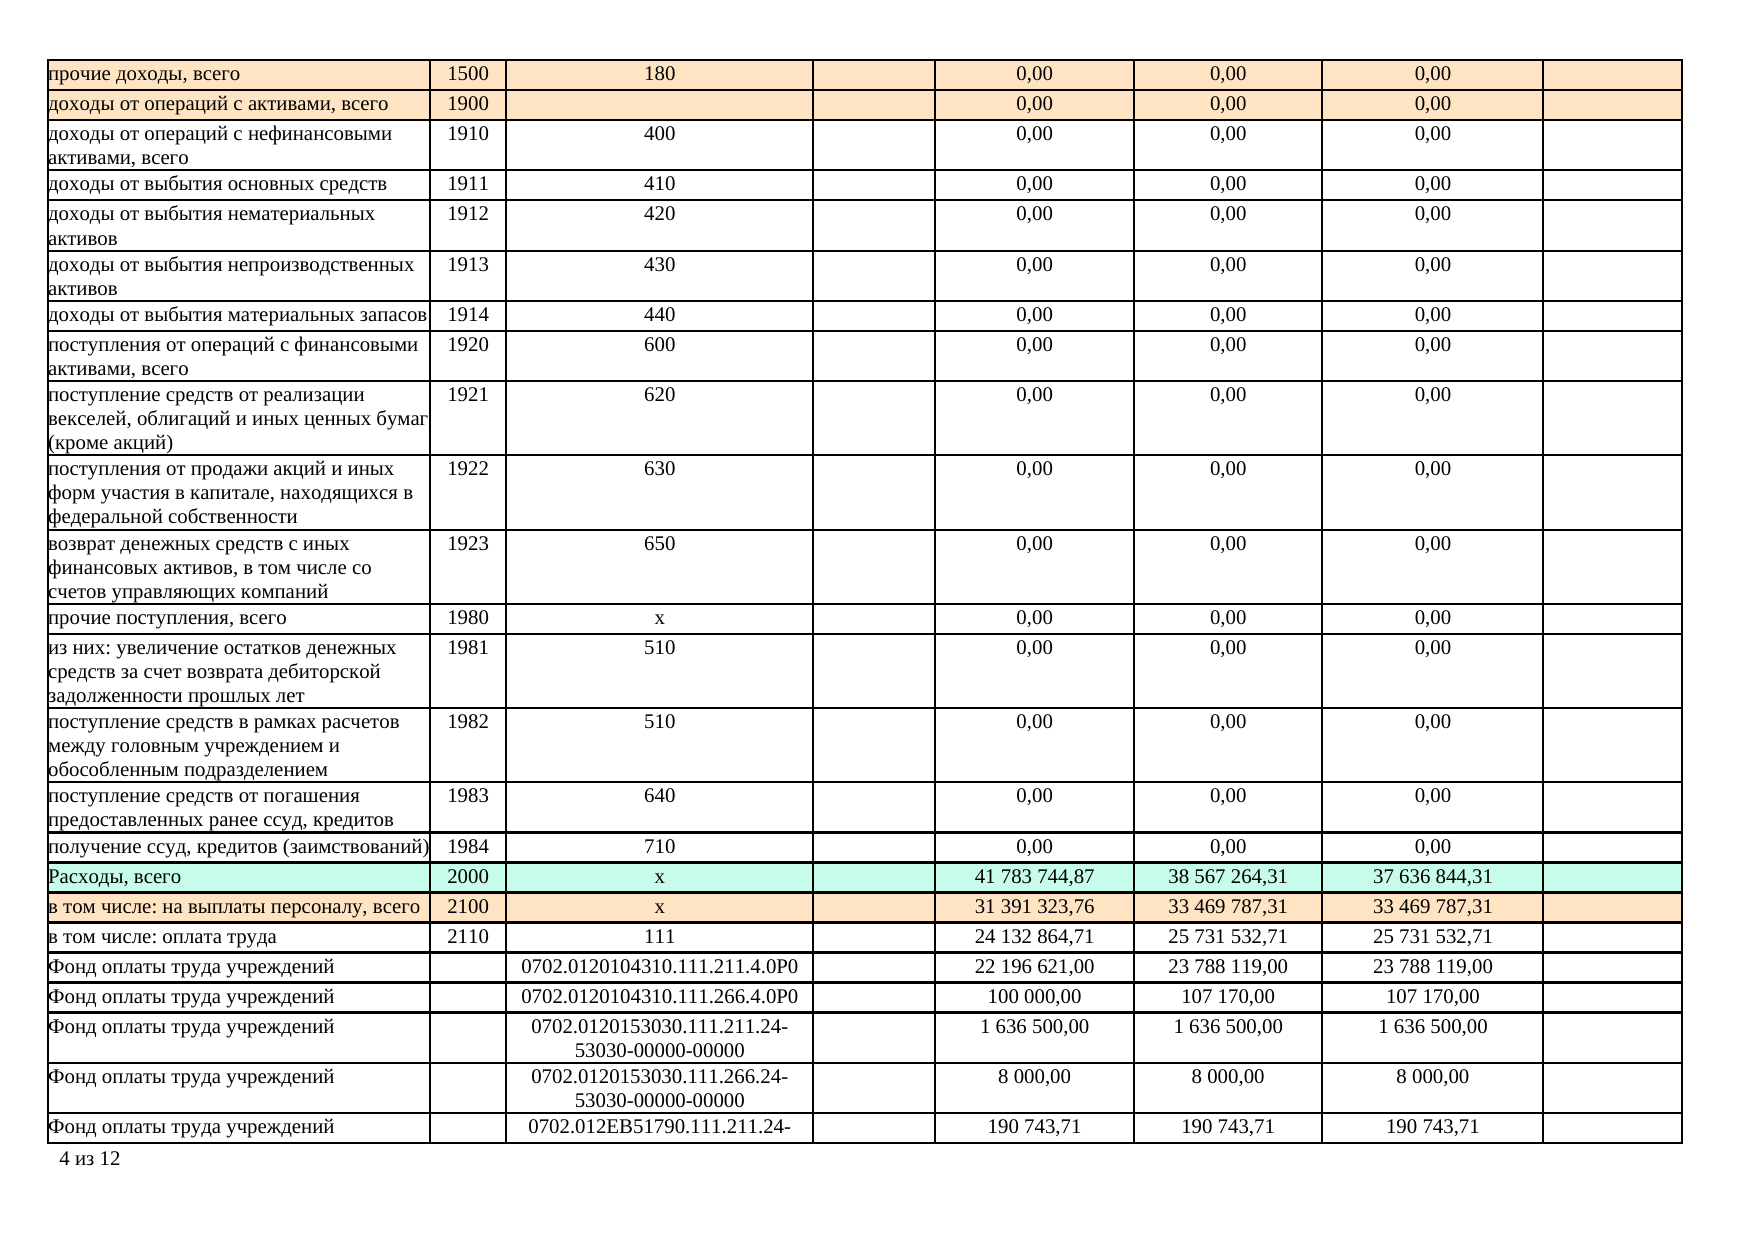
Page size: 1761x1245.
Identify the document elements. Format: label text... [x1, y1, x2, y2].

table_cell 0,00 [1135, 61, 1321, 89]
table_cell 400 [507, 121, 812, 169]
table_cell [814, 864, 934, 891]
table_cell 0,00 [936, 201, 1133, 249]
table_cell [1544, 456, 1681, 528]
table_cell поступление средств от реализации векселей, облигаций и иных ценных бумаг (кроме акций) [49, 382, 429, 454]
table_cell 0,00 [936, 605, 1133, 633]
table_cell доходы от выбытия материальных запасов [49, 302, 429, 330]
table_cell доходы от операций с нефинансовыми активами, всего [49, 121, 429, 169]
table_cell 1923 [431, 531, 505, 603]
table_cell из них: увеличение остатков денежных средств за счет возврата дебиторской задолженности прошлых лет [49, 635, 429, 707]
table_cell 180 [507, 61, 812, 89]
table_cell [814, 635, 934, 707]
table_cell 0,00 [1323, 302, 1542, 330]
table_cell 190 743,71 [1323, 1114, 1542, 1142]
table_cell поступление средств в рамках расчетов между головным учреждением и обособленным подразделением [49, 709, 429, 781]
table_cell [1544, 252, 1681, 300]
table_cell 0,00 [936, 61, 1133, 89]
table_cell 0,00 [1323, 635, 1542, 707]
table_cell 0,00 [1323, 605, 1542, 633]
table_cell 1913 [431, 252, 505, 300]
table_cell [1544, 894, 1681, 921]
table_cell 510 [507, 709, 812, 781]
table_cell [814, 984, 934, 1011]
table_cell 650 [507, 531, 812, 603]
table_cell 1922 [431, 456, 505, 528]
table_cell 38 567 264,31 [1135, 864, 1321, 891]
table_cell 0,00 [1135, 456, 1321, 528]
table_cell [1544, 783, 1681, 831]
table_cell поступления от операций с финансовыми активами, всего [49, 332, 429, 380]
table_cell 111 [507, 924, 812, 951]
table_cell [1544, 924, 1681, 951]
table_cell Фонд оплаты труда учреждений [49, 954, 429, 981]
table_cell 0,00 [1135, 382, 1321, 454]
table_cell 0,00 [936, 783, 1133, 831]
table_cell [431, 1114, 505, 1142]
table_cell 1911 [431, 171, 505, 199]
table_cell 1 636 500,00 [1135, 1014, 1321, 1062]
table_cell [1544, 954, 1681, 981]
table_cell 600 [507, 332, 812, 380]
table_cell доходы от операций с активами, всего [49, 91, 429, 119]
table_cell 0,00 [936, 709, 1133, 781]
table_cell поступления от продажи акций и иных форм участия в капитале, находящихся в федеральной собственности [49, 456, 429, 528]
table_cell 190 743,71 [936, 1114, 1133, 1142]
table_cell [1544, 201, 1681, 249]
table_cell [431, 1064, 505, 1112]
table_cell 0702.0120104310.111.266.4.0Р0 [507, 984, 812, 1011]
table_cell 0,00 [1135, 252, 1321, 300]
table_cell Фонд оплаты труда учреждений [49, 1014, 429, 1062]
table_cell в том числе: на выплаты персоналу, всего [49, 894, 429, 921]
table_cell [814, 924, 934, 951]
table_cell [431, 984, 505, 1011]
table_cell Фонд оплаты труда учреждений [49, 1064, 429, 1112]
table_cell 2110 [431, 924, 505, 951]
table_cell [1544, 605, 1681, 633]
table_cell [1544, 61, 1681, 89]
table_cell 420 [507, 201, 812, 249]
table_cell 0,00 [1323, 201, 1542, 249]
table_cell 0,00 [1135, 332, 1321, 380]
table_cell [1544, 984, 1681, 1011]
table_cell 0,00 [1135, 531, 1321, 603]
table_cell 2000 [431, 864, 505, 891]
table_cell 0,00 [1323, 834, 1542, 861]
table_cell 24 132 864,71 [936, 924, 1133, 951]
table_cell 1900 [431, 91, 505, 119]
table_cell Расходы, всего [49, 864, 429, 891]
table_cell [814, 709, 934, 781]
table_cell [1544, 1114, 1681, 1142]
table_cell 1921 [431, 382, 505, 454]
table_cell 1 636 500,00 [936, 1014, 1133, 1062]
table_cell [814, 171, 934, 199]
table_cell 0,00 [936, 456, 1133, 528]
table_cell 0,00 [936, 171, 1133, 199]
table_cell [1544, 1014, 1681, 1062]
table_cell 100 000,00 [936, 984, 1133, 1011]
table_cell [1544, 121, 1681, 169]
table_cell 1984 [431, 834, 505, 861]
table_cell 0,00 [936, 531, 1133, 603]
table_cell [814, 91, 934, 119]
table_cell 25 731 532,71 [1135, 924, 1321, 951]
table_cell [814, 783, 934, 831]
table_cell 0,00 [936, 302, 1133, 330]
table_cell 0,00 [1135, 635, 1321, 707]
table_cell 620 [507, 382, 812, 454]
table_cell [49, 1114, 429, 1142]
table_cell [1544, 382, 1681, 454]
table_cell 190 743,71 [1135, 1114, 1321, 1142]
table_cell доходы от выбытия непроизводственных активов [49, 252, 429, 300]
table_cell 33 469 787,31 [1323, 894, 1542, 921]
table_cell 0,00 [1323, 456, 1542, 528]
table_cell в том числе: оплата труда [49, 924, 429, 951]
table_cell [814, 201, 934, 249]
table_cell 23 788 119,00 [1323, 954, 1542, 981]
table_cell 0,00 [1135, 834, 1321, 861]
table_cell [814, 1064, 934, 1112]
table_cell 1910 [431, 121, 505, 169]
table_cell 41 783 744,87 [936, 864, 1133, 891]
table_cell [1544, 91, 1681, 119]
table_cell [814, 605, 934, 633]
table_cell 1 636 500,00 [1323, 1014, 1542, 1062]
table_cell [1544, 834, 1681, 861]
table_cell [1544, 171, 1681, 199]
table_cell 1982 [431, 709, 505, 781]
table_cell 0,00 [936, 382, 1133, 454]
table_cell поступление средств от погашения предоставленных ранее ссуд, кредитов [49, 783, 429, 831]
table_cell [814, 954, 934, 981]
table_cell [507, 1114, 812, 1142]
table_cell 0,00 [1135, 171, 1321, 199]
table_cell [814, 252, 934, 300]
table_cell 1981 [431, 635, 505, 707]
table_cell 430 [507, 252, 812, 300]
table_cell 0,00 [936, 332, 1133, 380]
table_cell возврат денежных средств с иных финансовых активов, в том числе со счетов управляющих компаний [49, 531, 429, 603]
table_cell 0,00 [1323, 709, 1542, 781]
table_cell 23 788 119,00 [1135, 954, 1321, 981]
table_cell [814, 1114, 934, 1142]
table_cell [1544, 1064, 1681, 1112]
table_cell 107 170,00 [1135, 984, 1321, 1011]
table_cell 0702.0120153030.111.211.24-53030-00000-00000 [507, 1014, 812, 1062]
table_cell 710 [507, 834, 812, 861]
table_cell 0,00 [1323, 332, 1542, 380]
table_cell 22 196 621,00 [936, 954, 1133, 981]
table_cell 0,00 [1135, 302, 1321, 330]
table_cell [1544, 302, 1681, 330]
table_cell получение ссуд, кредитов (заимствований) [49, 834, 429, 861]
table_cell 0,00 [1135, 709, 1321, 781]
table_cell 440 [507, 302, 812, 330]
table_cell 1920 [431, 332, 505, 380]
table_cell 0,00 [1323, 382, 1542, 454]
table_cell 0,00 [1135, 201, 1321, 249]
table_cell 0702.0120153030.111.266.24-53030-00000-00000 [507, 1064, 812, 1112]
table_cell 0702.0120104310.111.211.4.0Р0 [507, 954, 812, 981]
table_cell 0,00 [936, 121, 1133, 169]
table_cell 0,00 [936, 252, 1133, 300]
table_cell [814, 61, 934, 89]
table_cell 0,00 [1323, 531, 1542, 603]
table_cell 0,00 [1323, 252, 1542, 300]
table_cell 0,00 [1323, 61, 1542, 89]
table_cell х [507, 605, 812, 633]
table_cell [814, 121, 934, 169]
table_cell [814, 894, 934, 921]
table_cell 1912 [431, 201, 505, 249]
table_cell 510 [507, 635, 812, 707]
table_cell 1500 [431, 61, 505, 89]
table_cell [431, 954, 505, 981]
table_cell прочие доходы, всего [49, 61, 429, 89]
table_cell 1914 [431, 302, 505, 330]
table_cell 107 170,00 [1323, 984, 1542, 1011]
table_cell 33 469 787,31 [1135, 894, 1321, 921]
table_cell [431, 1014, 505, 1062]
table_cell 31 391 323,76 [936, 894, 1133, 921]
table_cell 630 [507, 456, 812, 528]
table_cell [814, 531, 934, 603]
table_cell [814, 302, 934, 330]
table_cell 8 000,00 [1323, 1064, 1542, 1112]
table_cell доходы от выбытия основных средств [49, 171, 429, 199]
table_cell 640 [507, 783, 812, 831]
table_cell х [507, 864, 812, 891]
table_cell 0,00 [1323, 91, 1542, 119]
table_cell 0,00 [1323, 783, 1542, 831]
table_cell [814, 834, 934, 861]
table_cell [1544, 709, 1681, 781]
table_cell 1983 [431, 783, 505, 831]
table_cell 8 000,00 [936, 1064, 1133, 1112]
table_cell прочие поступления, всего [49, 605, 429, 633]
table_cell 410 [507, 171, 812, 199]
table_cell [1544, 332, 1681, 380]
table_cell [814, 1014, 934, 1062]
table_cell [814, 456, 934, 528]
table_cell 37 636 844,31 [1323, 864, 1542, 891]
table_cell 0,00 [1323, 121, 1542, 169]
table_cell Фонд оплаты труда учреждений [49, 984, 429, 1011]
table_cell 0,00 [1135, 605, 1321, 633]
table_cell 0,00 [936, 834, 1133, 861]
table_cell 0,00 [1135, 91, 1321, 119]
table_cell 0,00 [1135, 121, 1321, 169]
table_cell 8 000,00 [1135, 1064, 1321, 1112]
table_cell 1980 [431, 605, 505, 633]
table_cell [814, 382, 934, 454]
table_cell [507, 91, 812, 119]
table_cell 0,00 [936, 91, 1133, 119]
table_cell 25 731 532,71 [1323, 924, 1542, 951]
table_cell [1544, 635, 1681, 707]
table_cell доходы от выбытия нематериальных активов [49, 201, 429, 249]
table_cell 2100 [431, 894, 505, 921]
table_cell 0,00 [1135, 783, 1321, 831]
table_cell [814, 332, 934, 380]
table_cell [1544, 531, 1681, 603]
table_cell [1544, 864, 1681, 891]
table_cell 0,00 [1323, 171, 1542, 199]
table_cell х [507, 894, 812, 921]
table_cell 0,00 [936, 635, 1133, 707]
